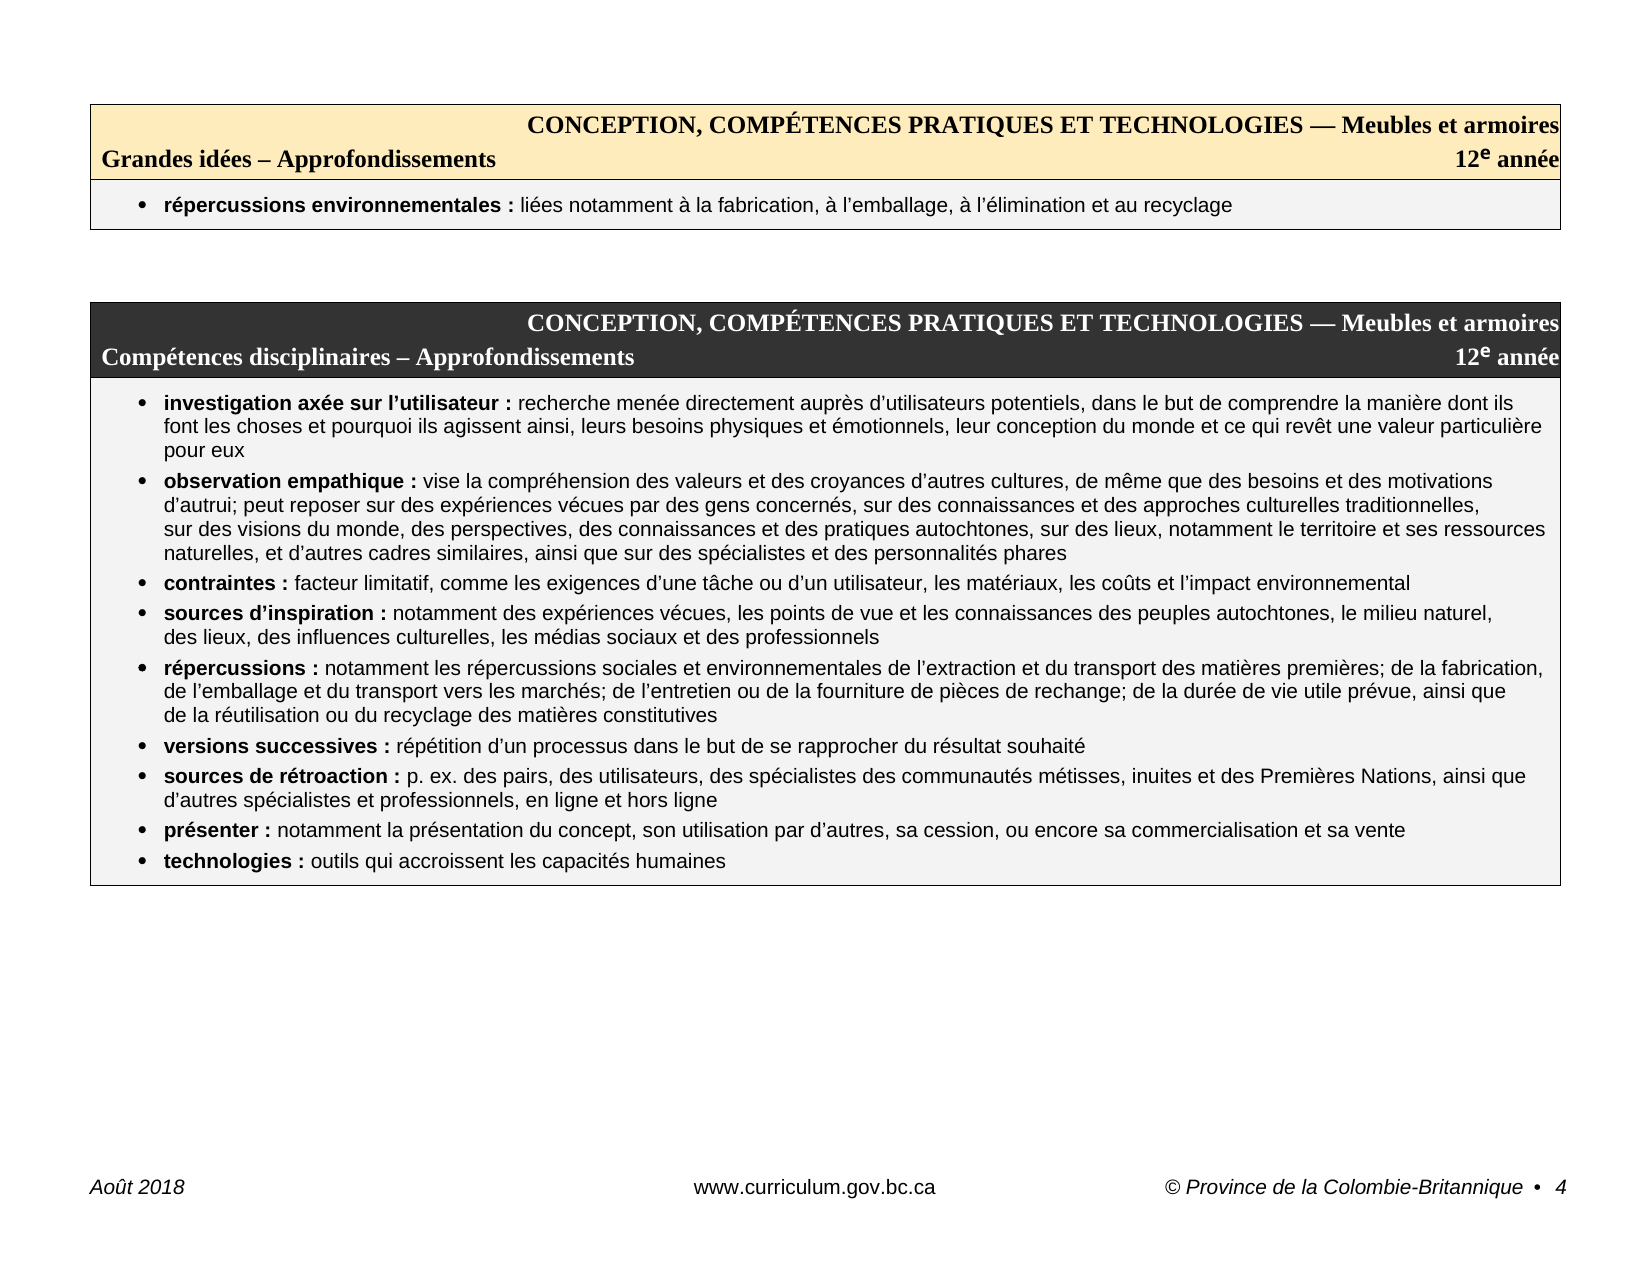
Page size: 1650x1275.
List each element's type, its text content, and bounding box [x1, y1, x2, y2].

table_cell investigation axée sur l’utilisateur : recherche menée directement auprès d’utilisateurs potentiels, dans le but de comprendre la manière dont ils font les choses et pourquoi ils agissent ainsi, leurs besoins physiques et émotionnels, leur conception du monde et ce qui revêt une valeur particulière pour eux observation empathique : vise la compréhension des valeurs et des croyances d’autres cultures, de même que des besoins et des motivations d’autrui; peut reposer sur des expériences vécues par des gens concernés, sur des connaissances et des approches culturelles traditionnelles, sur des visions du monde, des perspectives, des connaissances et des pratiques autochtones, sur des lieux, notamment le territoire et ses ressources naturelles, et d’autres cadres similaires, ainsi que sur des spécialistes et des personnalités phares contraintes : facteur limitatif, comme les exigences d’une tâche ou d’un utilisateur, les matériaux, les coûts et l’impact environnemental sources d’inspiration : notamment des expériences vécues, les points de vue et les connaissances des peuples autochtones, le milieu naturel, des lieux, des influences culturelles, les médias sociaux et des professionnels répercussions : notamment les répercussions sociales et environnementales de l’extraction et du transport des matières premières; de la fabrication, de l’emballage et du transport vers les marchés; de l’entretien ou de la fourniture de pièces de rechange; de la durée de vie utile prévue, ainsi que de la réutilisation ou du recyclage des matières constitutives versions successives : répétition d’un processus dans le but de se rapprocher du résultat souhaité sources de rétroaction : p. ex. des pairs, des utilisateurs, des spécialistes des communautés métisses, inuites et des Premières Nations, ainsi que d’autres spécialistes et professionnels, en ligne et hors ligne présenter : notamment la présentation du concept, son utilisation par d’autres, sa cession, ou encore sa commercialisation et sa vente technologies : outils qui accroissent les capacités humaines [91, 378, 1560, 885]
table_header Conception, compétences pratiques et technologies — Meubles et armoires Grandes idées – Approfondissements 12e année [91, 105, 1560, 179]
table_header Conception, compétences pratiques et technologies — Meubles et armoires Compétences disciplinaires – Approfondissements 12e année [91, 303, 1560, 377]
table_cell répercussions environnementales : liées notamment à la fabrication, à l’emballage, à l’élimination et au recyclage [91, 180, 1560, 229]
